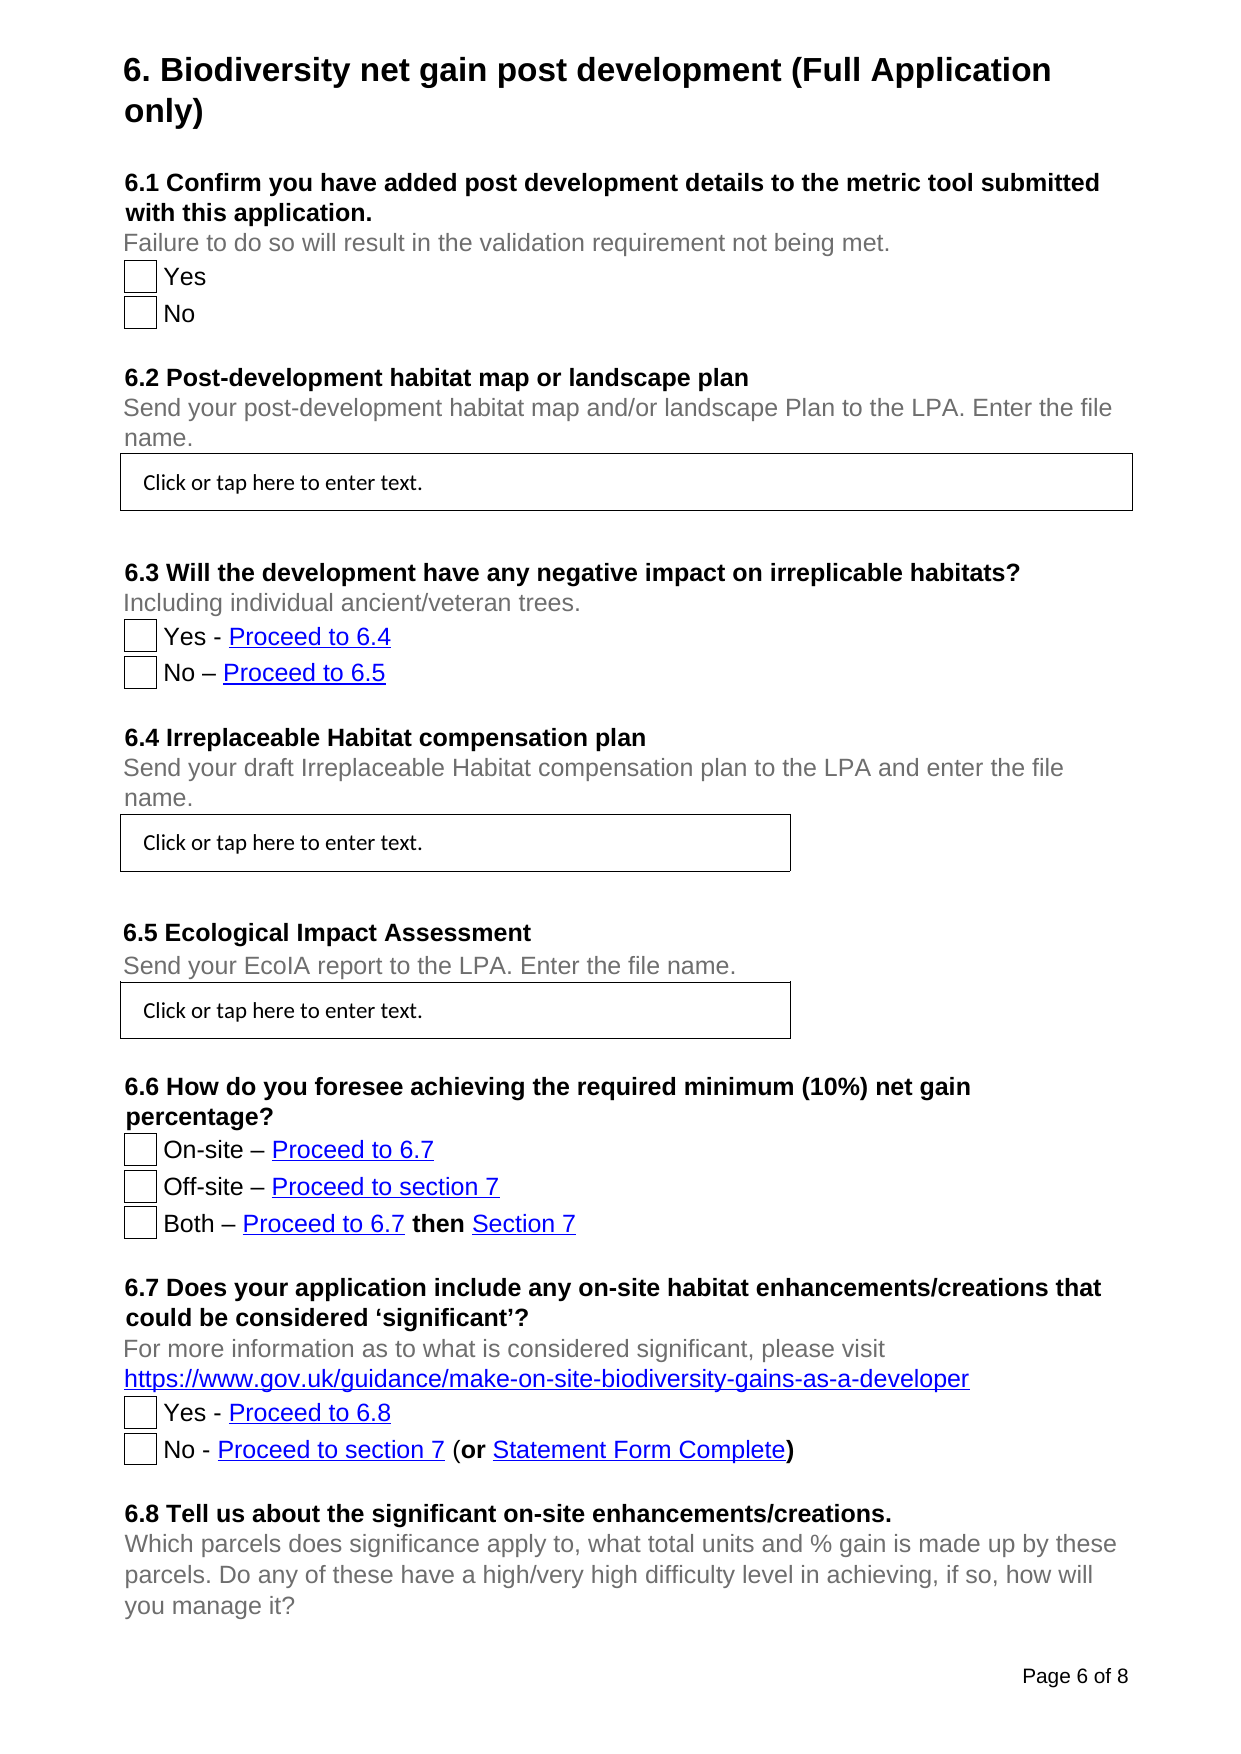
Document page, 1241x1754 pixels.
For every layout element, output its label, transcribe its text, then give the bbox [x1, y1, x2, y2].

text Yes [123, 259, 1122, 293]
table_header [121, 815, 790, 871]
subtitle 6.8 Tell us about the significant on-site enhancements/creations. [124, 1499, 1122, 1527]
text Send your EcoIA report to the LPA. Enter the file name. [123, 951, 1122, 980]
text Including individual ancient/veteran trees. [123, 588, 1122, 617]
table_header [121, 454, 1132, 510]
text Send your draft Irreplaceable Habitat compensation plan to the LPA and enter the file name. [123, 753, 1122, 812]
subtitle 6.1 Confirm you have added post development details to the metric tool submitted with this application. [124, 168, 1122, 227]
text No - Proceed to section 7 (or Statement Form Complete) [123, 1432, 1122, 1466]
text Yes - Proceed to 6.4 [123, 618, 1122, 652]
subtitle 6.3 Will the development have any negative impact on irreplicable habitats? [124, 557, 1122, 586]
text Failure to do so will result in the validation requirement not being met. [123, 228, 1122, 257]
text On-site – Proceed to 6.7 [123, 1132, 922, 1166]
subtitle 6.4 Irreplaceable Habitat compensation plan [124, 723, 1122, 752]
table_header [121, 983, 790, 1038]
subtitle 6.7 Does your application include any on-site habitat enhancements/creations that could be considered ‘significant’? [124, 1273, 1122, 1332]
text For more information as to what is considered significant, please visit https://www.gov.uk/guidance/make-on-site-biodiversity-gains-as-a-developer [123, 1333, 1122, 1392]
text Off-site – Proceed to section 7 [123, 1169, 922, 1203]
text Which parcels does significance apply to, what total units and % gain is made up by these parcels. Do any of these have a high/very high difficulty level in achieving, if so, how will you manage it? [124, 1529, 1122, 1620]
text No – Proceed to 6.5 [123, 655, 1122, 689]
text Send your post-development habitat map and/or landscape Plan to the LPA. Enter the file name. [123, 393, 1122, 452]
subtitle 6. Biodiversity net gain post development (Full Application only) [123, 50, 1122, 129]
text No [123, 295, 1122, 329]
subtitle 6.2 Post-development habitat map or landscape plan [124, 363, 1122, 391]
subtitle 6.6 How do you foresee achieving the required minimum (10%) net gain percentage? [124, 1072, 1122, 1130]
text Both – Proceed to 6.7 then Section 7 [123, 1205, 1122, 1239]
subtitle 6.5 Ecological Impact Assessment [123, 918, 1122, 947]
text Yes - Proceed to 6.8 [123, 1395, 1122, 1429]
